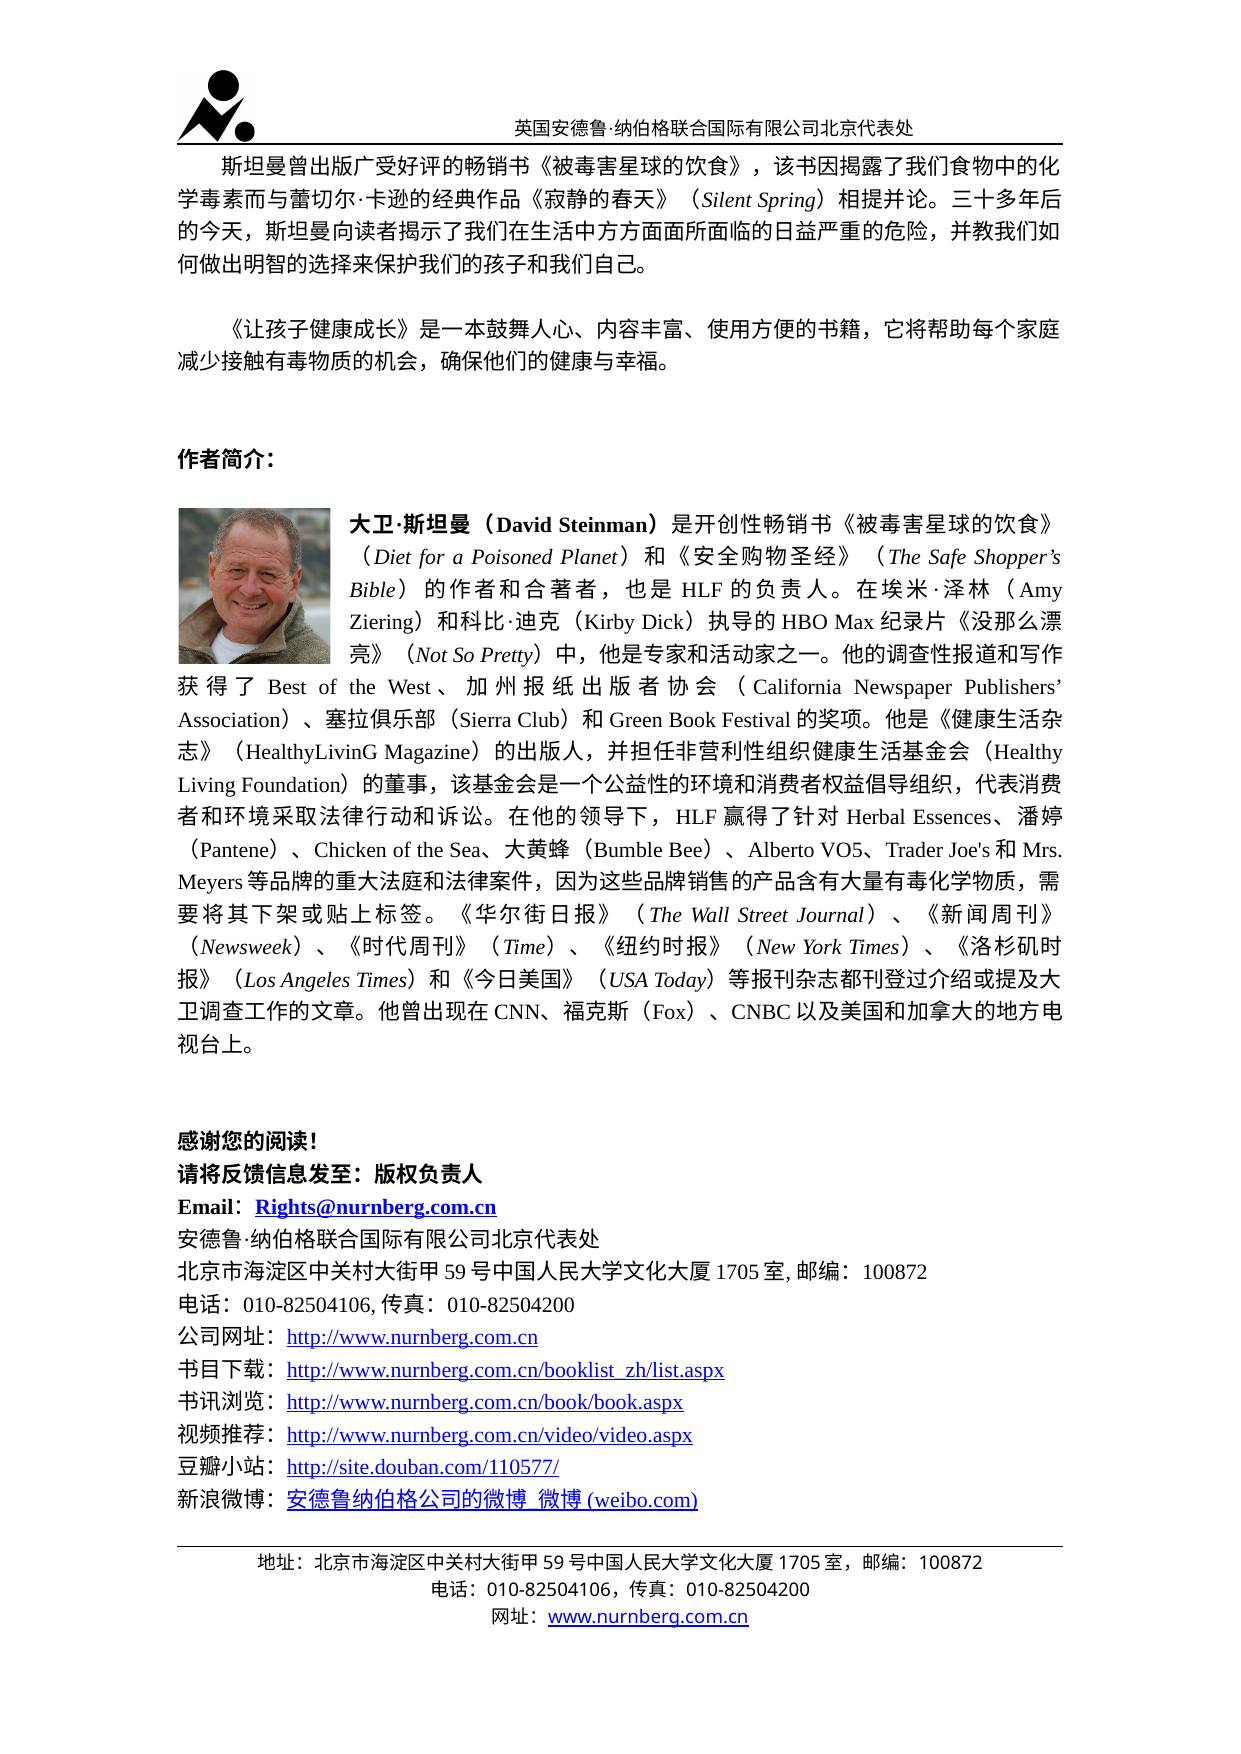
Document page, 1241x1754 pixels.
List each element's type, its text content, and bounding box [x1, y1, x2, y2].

text 斯坦曼曾出版广受好评的畅销书《被毒害星球的饮食》，该书因揭露了我们食物中的化学毒素而与蕾切尔·卡逊的经典作品《寂静的春天》（Silent Spring）相提并论。三十多年后的今天，斯坦曼向读者揭示了我们在生活中方方面面所面临的日益严重的危险，并教我们如何做出明智的选择来保护我们的孩子和我们自己。 [177, 149, 1063, 279]
text 视频推荐：http://www.nurnberg.com.cn/video/video.aspx [177, 1416, 1063, 1449]
text 书讯浏览：http://www.nurnberg.com.cn/book/book.aspx [177, 1384, 1063, 1416]
text 书目下载：http://www.nurnberg.com.cn/booklist_zh/list.aspx [177, 1351, 1063, 1384]
picture [177, 70, 255, 142]
text 作者简介： [177, 441, 1063, 474]
text 电话：010-82504106, 传真：010-82504200 [177, 1286, 1063, 1319]
text 大卫·斯坦曼（David Steinman）是开创性畅销书《被毒害星球的饮食》（Diet for a Poisoned Planet）和《安全购物圣经》（The Safe Shopper’s Bible）的作者和合著者，也是HLF的负责人。在埃米·泽林（Amy Ziering）和科比·迪克（Kirby Dick）执导的HBO Max纪录片《没那么漂亮》（Not So Pretty）中，他是专家和活动家之一。他的调查性报道和写作获得了Best of the West、加州报纸出版者协会（California Newspaper Publishers’ Association）、塞拉俱乐部（Sierra Club）和Green Book Festival的奖项。他是《健康生活杂志》（HealthyLivinG Magazine）的出版人，并担任非营利性组织健康生活基金会（Healthy Living Foundation）的董事，该基金会是一个公益性的环境和消费者权益倡导组织，代表消费者和环境采取法律行动和诉讼。在他的领导下，HLF赢得了针对Herbal Essences、潘婷（Pantene）、Chicken of the Sea、大黄蜂（Bumble Bee）、Alberto VO5、Trader Joe's和Mrs. Meyers等品牌的重大法庭和法律案件，因为这些品牌销售的产品含有大量有毒化学物质，需要将其下架或贴上标签。《华尔街日报》（The Wall Street Journal）、《新闻周刊》（Newsweek）、《时代周刊》（Time）、《纽约时报》（New York Times）、《洛杉矶时报》（Los Angeles Times）和《今日美国》（USA Today）等报刊杂志都刊登过介绍或提及大卫调查工作的文章。他曾出现在CNN、福克斯（Fox）、CNBC以及美国和加拿大的地方电视台上。 [177, 506, 1063, 1059]
text 北京市海淀区中关村大街甲59号中国人民大学文化大厦1705室, 邮编：100872 [177, 1254, 1063, 1286]
text 豆瓣小站：http://site.douban.com/110577/ [177, 1449, 1063, 1481]
text 安德鲁·纳伯格联合国际有限公司北京代表处 [177, 1221, 1063, 1254]
text 《让孩子健康成长》是一本鼓舞人心、内容丰富、使用方便的书籍，它将帮助每个家庭减少接触有毒物质的机会，确保他们的健康与幸福。 [177, 311, 1063, 376]
text 新浪微博：安德鲁纳伯格公司的微博_微博 (weibo.com) [177, 1481, 1063, 1514]
text 公司网址：http://www.nurnberg.com.cn [177, 1319, 1063, 1351]
text 感谢您的阅读！ [177, 1124, 1063, 1156]
text 请将反馈信息发至：版权负责人 [177, 1156, 1063, 1189]
picture [177, 508, 330, 662]
text Email：Rights@nurnberg.com.cn [177, 1189, 1063, 1221]
